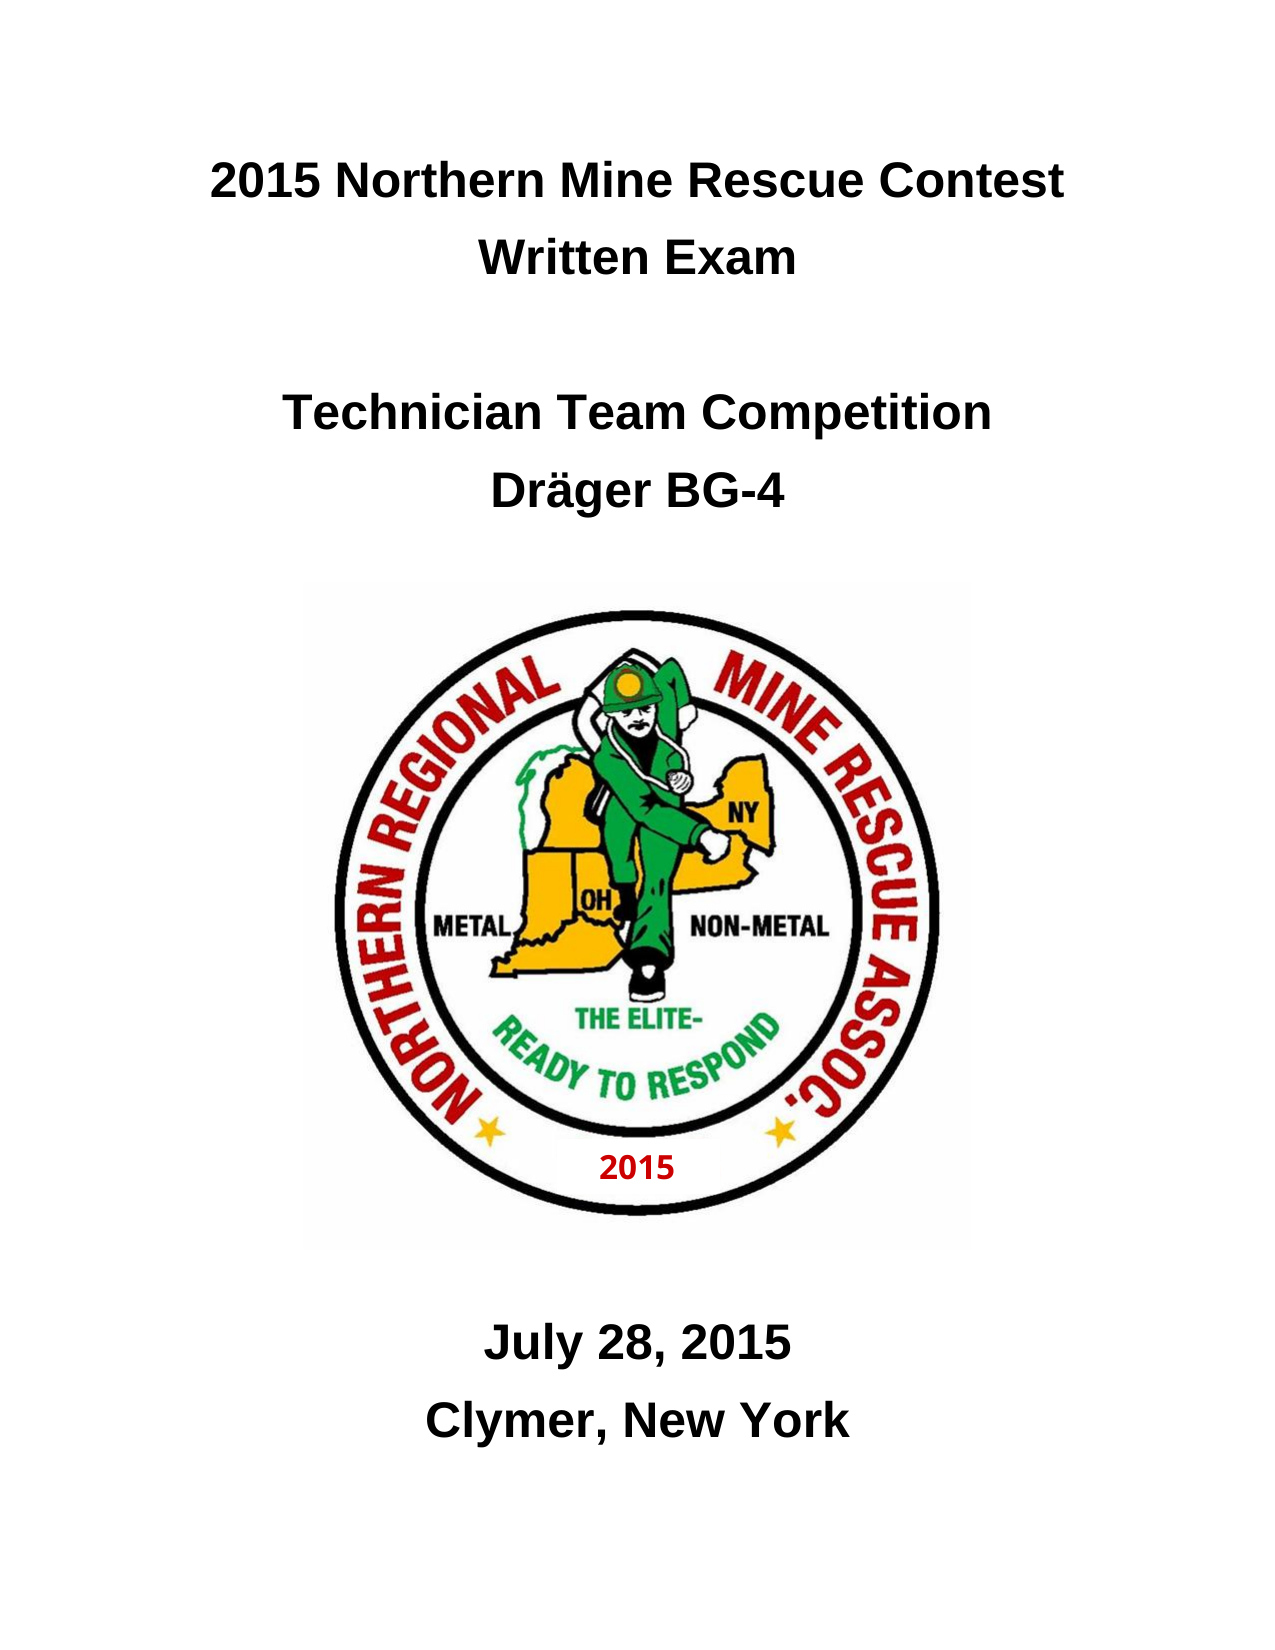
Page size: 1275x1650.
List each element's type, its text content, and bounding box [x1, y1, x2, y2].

text July 28, 2015 [150, 1313, 1125, 1370]
text Clymer, New York [150, 1390, 1125, 1448]
text Dräger BG-4 [150, 460, 1125, 518]
text Technician Team Competition [150, 383, 1125, 440]
text 2015 Northern Mine Rescue Contest [150, 150, 1125, 207]
picture [303, 582, 971, 1250]
text Written Exam [150, 228, 1125, 285]
